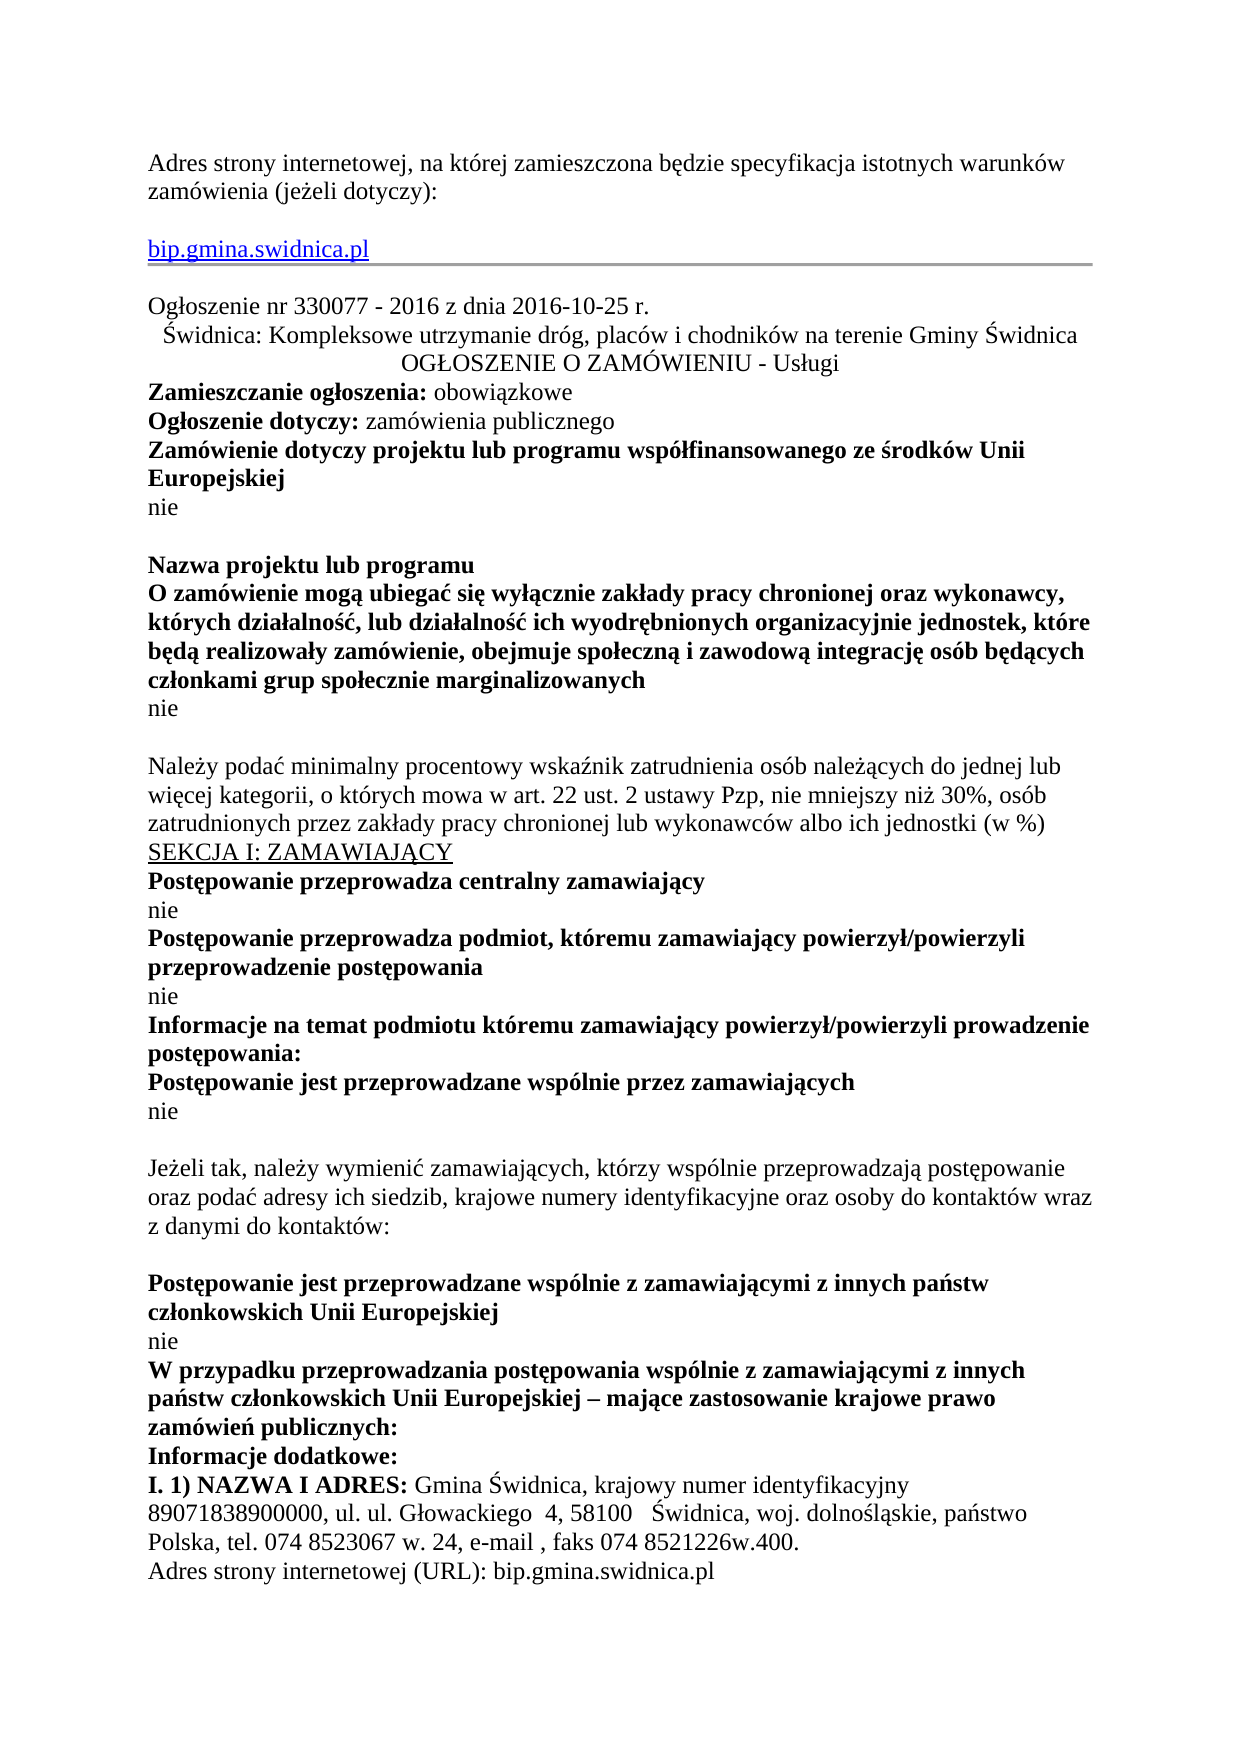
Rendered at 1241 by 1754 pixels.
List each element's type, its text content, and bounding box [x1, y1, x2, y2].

text bip.gmina.swidnica.pl [148, 234, 1093, 263]
text Ogłoszenie dotyczy: zamówienia publicznego [148, 406, 1093, 435]
text Zamówienie dotyczy projektu lub programu współfinansowanego ze środków Unii Europejskiej [148, 435, 1093, 492]
text Postępowanie przeprowadza podmiot, któremu zamawiający powierzył/powierzyli przeprowadzenie postępowania [148, 923, 1093, 981]
text Ogłoszenie nr 330077 - 2016 z dnia 2016-10-25 r. [148, 291, 1093, 320]
text Nazwa projektu lub programu [148, 521, 1093, 578]
text Postępowanie przeprowadza centralny zamawiający [148, 866, 1093, 895]
text W przypadku przeprowadzania postępowania wspólnie z zamawiającymi z innych państw członkowskich Unii Europejskiej – mające zastosowanie krajowe prawo zamówień publicznych: Informacje dodatkowe: [148, 1355, 1093, 1470]
text Zamieszczanie ogłoszenia: obowiązkowe [148, 377, 1093, 406]
text Świdnica: Kompleksowe utrzymanie dróg, placów i chodników na terenie Gminy Świdnica OGŁOSZENIE O ZAMÓWIENIU - Usługi [148, 320, 1093, 377]
text Adres strony internetowej, na której zamieszczona będzie specyfikacja istotnych warunków zamówienia (jeżeli dotyczy): [148, 148, 1093, 205]
text SEKCJA I: ZAMAWIAJĄCY [148, 837, 1093, 866]
text Informacje na temat podmiotu któremu zamawiający powierzył/powierzyli prowadzenie postępowania: Postępowanie jest przeprowadzane wspólnie przez zamawiających [148, 1010, 1093, 1096]
text nie [148, 1326, 1093, 1355]
text I. 1) NAZWA I ADRES: Gmina Świdnica, krajowy numer identyfikacyjny 89071838900000, ul. ul. Głowackiego 4, 58100 Świdnica, woj. dolnośląskie, państwo Polska, tel. 074 8523067 w. 24, e-mail , faks 074 8521226w.400. Adres strony internetowej (URL): bip.gmina.swidnica.pl [148, 1470, 1093, 1585]
text nie [148, 981, 1093, 1010]
text nie [148, 492, 1093, 521]
text nie [148, 1096, 1093, 1125]
text Należy podać minimalny procentowy wskaźnik zatrudnienia osób należących do jednej lub więcej kategorii, o których mowa w art. 22 ust. 2 ustawy Pzp, nie mniejszy niż 30%, osób zatrudnionych przez zakłady pracy chronionej lub wykonawców albo ich jednostki (w %) [148, 722, 1093, 837]
text nie [148, 895, 1093, 923]
text nie [148, 693, 1093, 722]
text Jeżeli tak, należy wymienić zamawiających, którzy wspólnie przeprowadzają postępowanie oraz podać adresy ich siedzib, krajowe numery identyfikacyjne oraz osoby do kontaktów wraz z danymi do kontaktów: Postępowanie jest przeprowadzane wspólnie z zamawiającymi z innych państw członkowskich Unii Europejskiej [148, 1125, 1093, 1326]
text O zamówienie mogą ubiegać się wyłącznie zakłady pracy chronionej oraz wykonawcy, których działalność, lub działalność ich wyodrębnionych organizacyjnie jednostek, które będą realizowały zamówienie, obejmuje społeczną i zawodową integrację osób będących członkami grup społecznie marginalizowanych [148, 578, 1093, 693]
